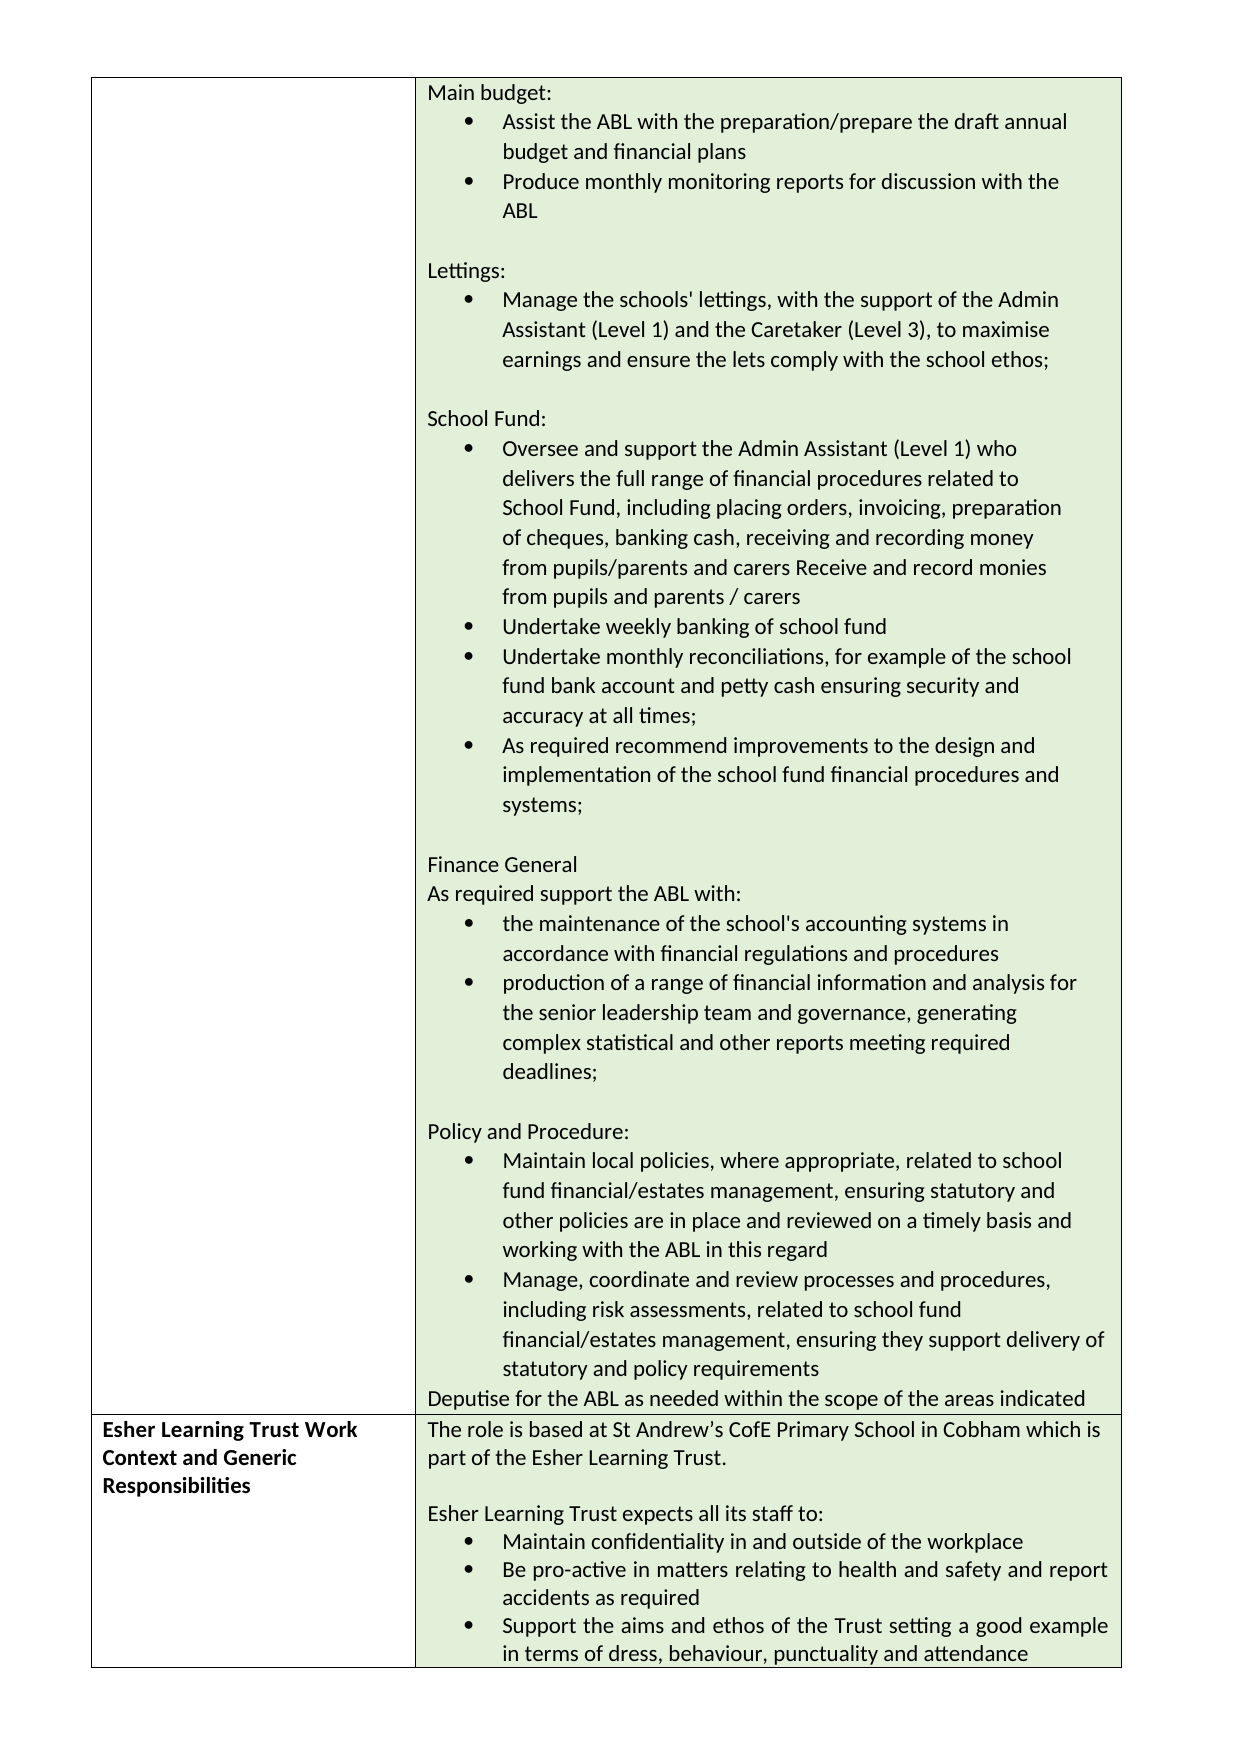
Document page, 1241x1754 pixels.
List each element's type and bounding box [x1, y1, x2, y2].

table_cell [92, 1415, 415, 1667]
table_cell [416, 1415, 1121, 1667]
table_cell [416, 78, 1121, 1414]
table_cell [92, 78, 415, 1414]
